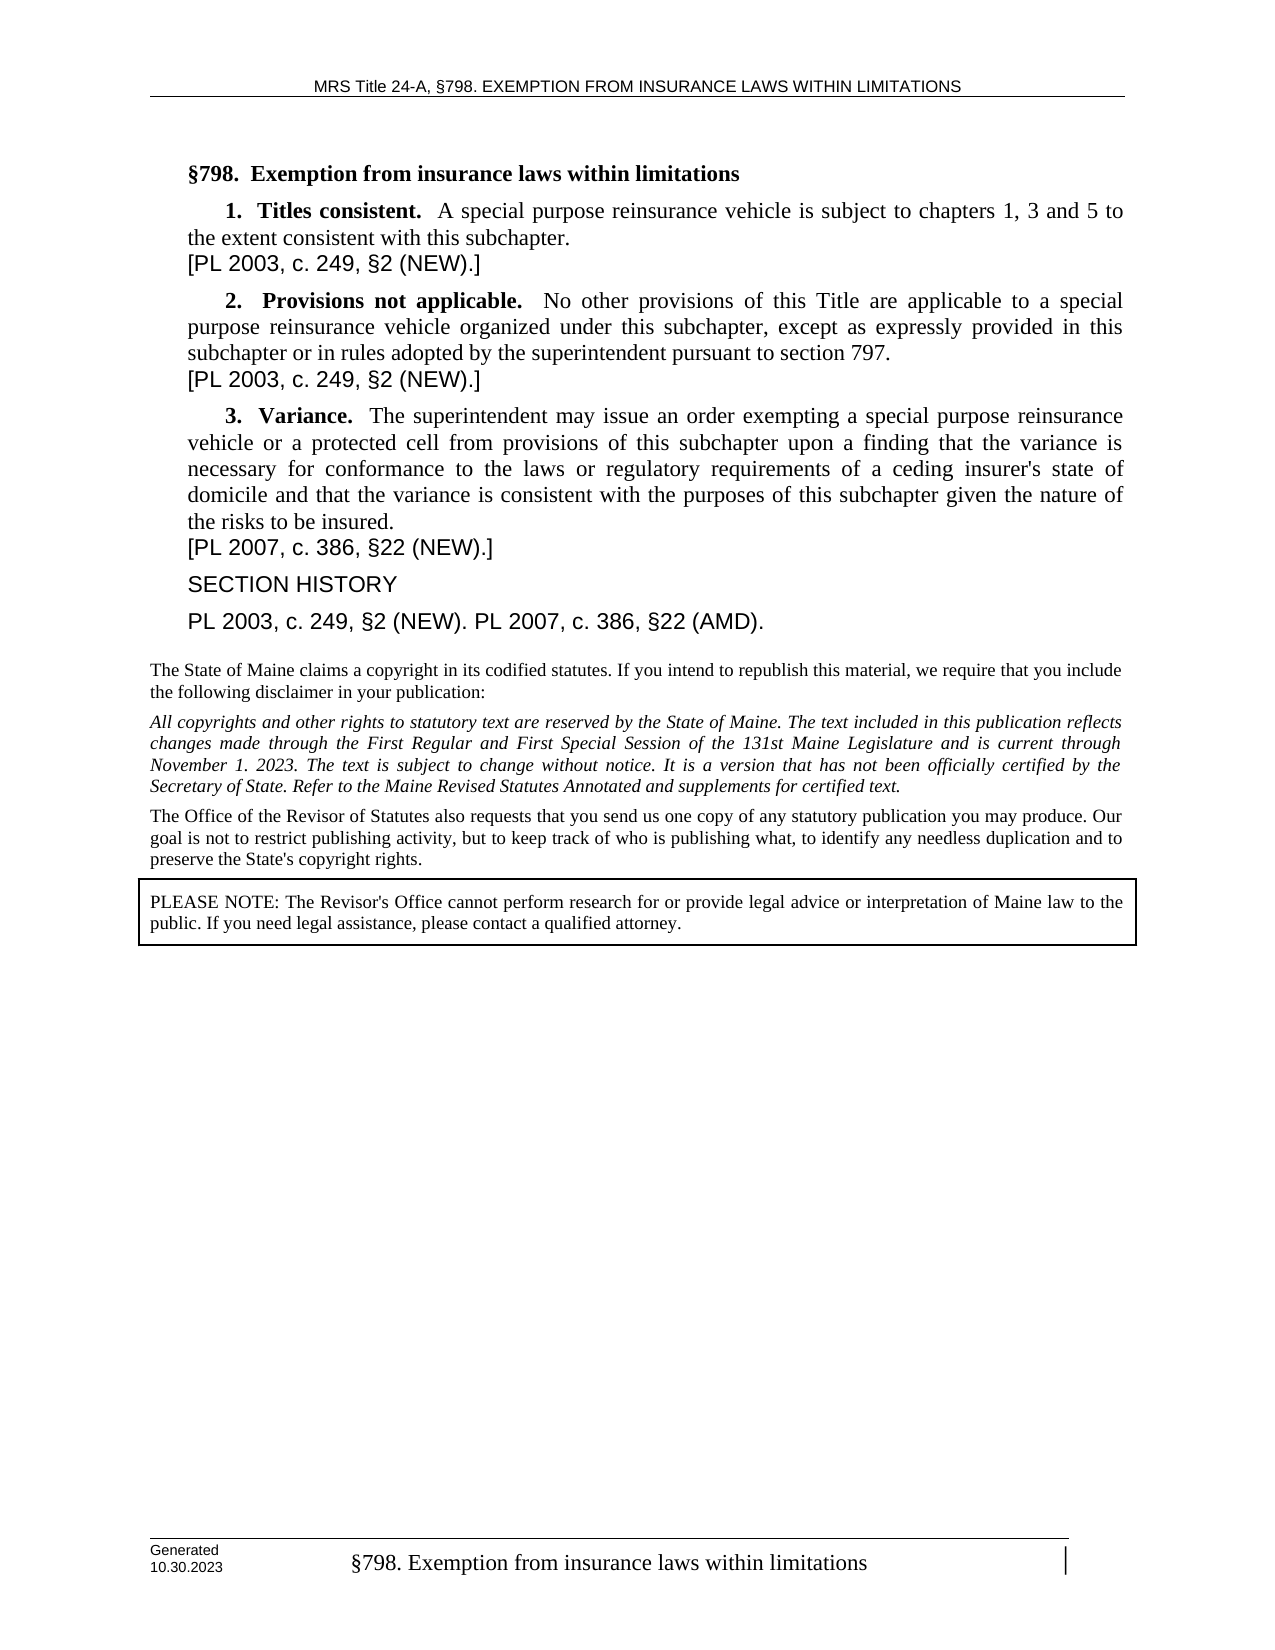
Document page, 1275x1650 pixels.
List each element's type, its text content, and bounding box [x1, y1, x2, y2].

text [PL 2003, c. 249, §2 (NEW).] [187, 366, 1125, 392]
text 3. Variance. The superintendent may issue an order exempting a special purpose reinsurance vehicle or a protected cell from provisions of this subchapter upon a finding that the variance is necessary for conformance to the laws or regulatory requirements of a ceding insurer's state of domicile and that the variance is consistent with the purposes of this subchapter given the nature of the risks to be insured. [187, 402, 1125, 534]
text The State of Maine claims a copyright in its codified statutes. If you intend to republish this material, we require that you include the following disclaimer in your publication: [150, 659, 1125, 702]
text 1. Titles consistent. A special purpose reinsurance vehicle is subject to chapters 1, 3 and 5 to the extent consistent with this subchapter. [187, 197, 1125, 250]
text PLEASE NOTE: The Revisor's Office cannot perform research for or provide legal advice or interpretation of Maine law to the public. If you need legal assistance, please contact a qualified attorney. [140, 880, 1135, 944]
text SECTION HISTORY [187, 571, 1125, 597]
text §798. Exemption from insurance laws within limitations [187, 160, 1125, 187]
text [PL 2007, c. 386, §22 (NEW).] [187, 534, 1125, 561]
text All copyrights and other rights to statutory text are reserved by the State of Maine. The text included in this publication reflects changes made through the First Regular and First Special Session of the 131st Maine Legislature and is current through November 1. 2023 . The text is subject to change without notice. It is a version that has not been officially certified by the Secretary of State. Refer to the Maine Revised Statutes Annotated and supplements for certified text. [150, 711, 1125, 797]
text [PL 2003, c. 249, §2 (NEW).] [187, 250, 1125, 276]
text PL 2003, c. 249, §2 (NEW). PL 2007, c. 386, §22 (AMD). [187, 608, 1125, 634]
text The Office of the Revisor of Statutes also requests that you send us one copy of any statutory publication you may produce. Our goal is not to restrict publishing activity, but to keep track of who is publishing what, to identify any needless duplication and to preserve the State's copyright rights. [150, 805, 1125, 870]
text 2. Provisions not applicable. No other provisions of this Title are applicable to a special purpose reinsurance vehicle organized under this subchapter, except as expressly provided in this subchapter or in rules adopted by the superintendent pursuant to section 797. [187, 287, 1125, 366]
